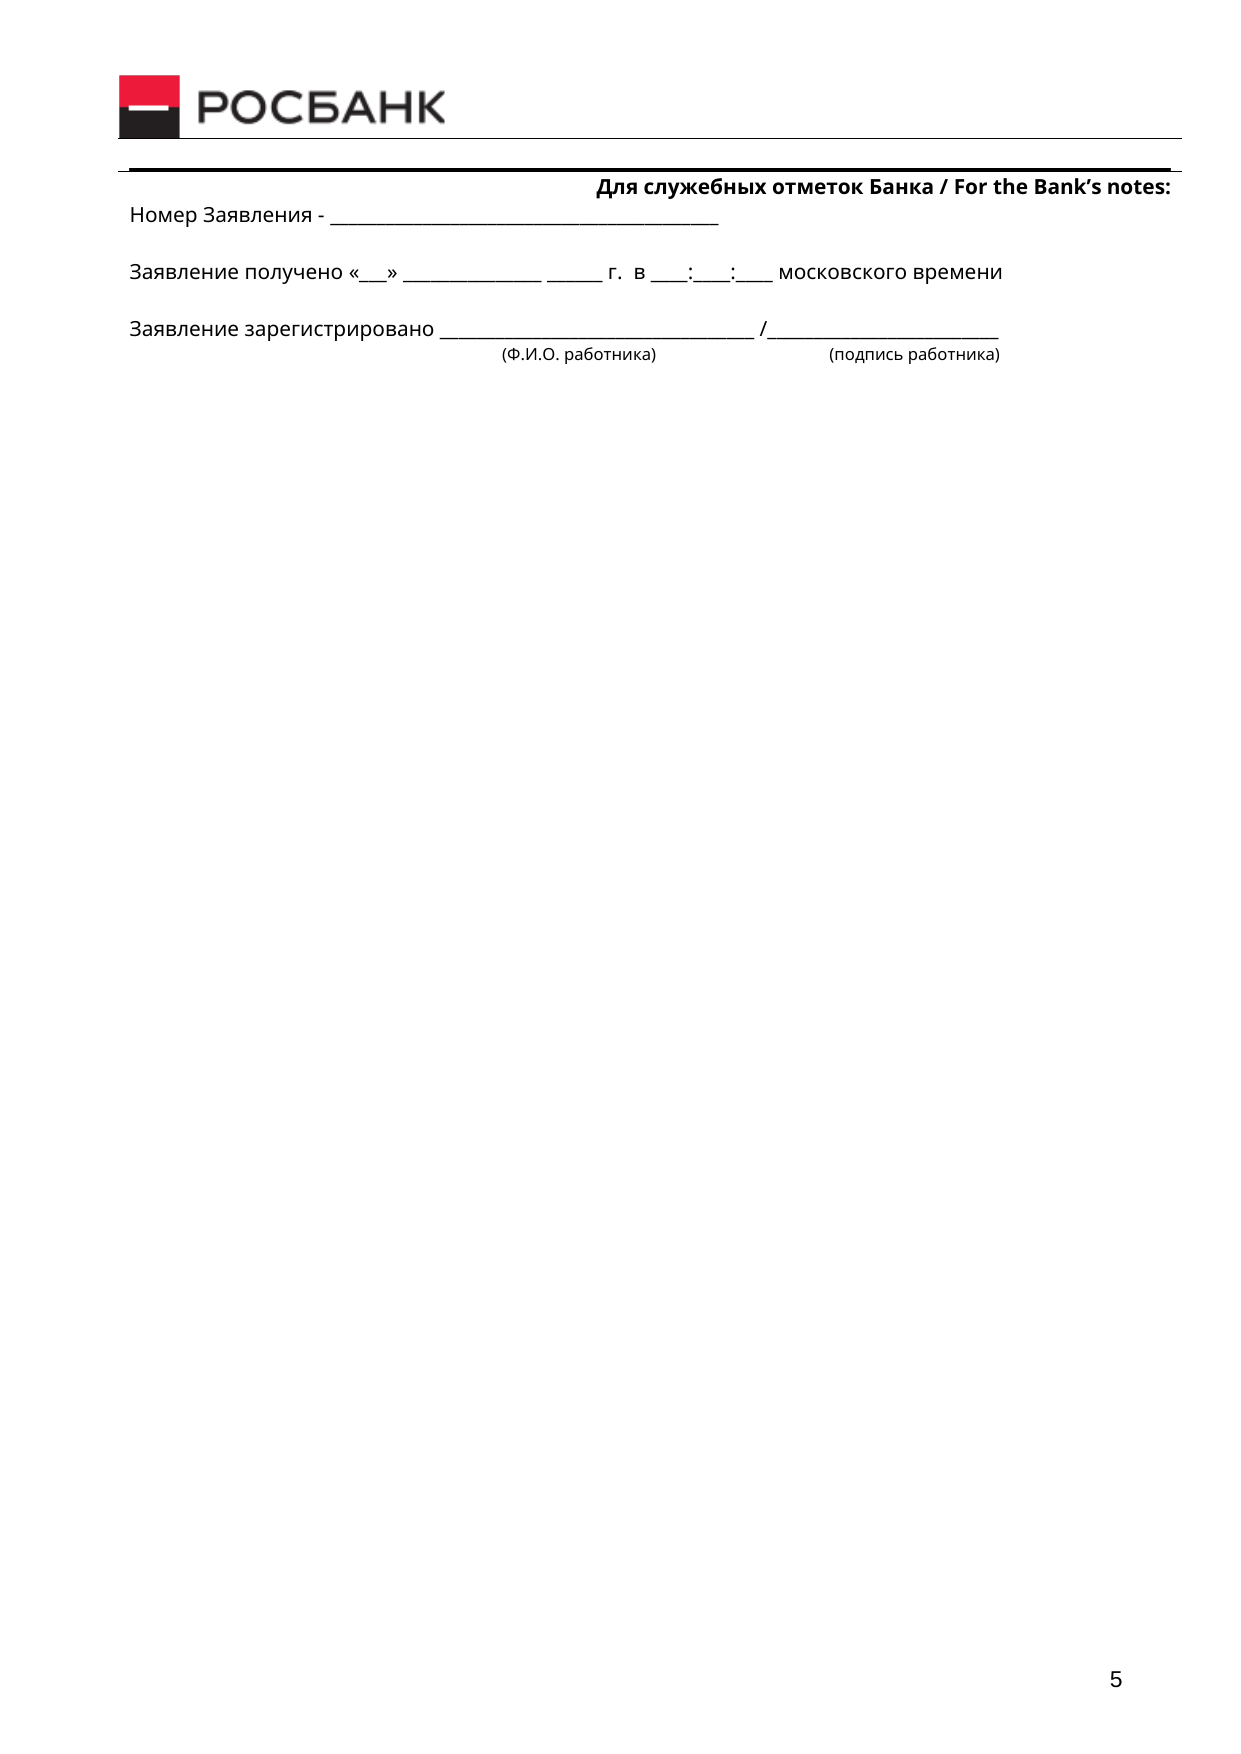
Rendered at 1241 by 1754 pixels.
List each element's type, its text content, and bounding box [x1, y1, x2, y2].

table_cell (Ф.И.О. работника) (подпись работника) [118, 343, 1182, 366]
table_cell Заявление получено «___» _______________ ______ г. в ____:____:____ московского времени [118, 229, 1182, 286]
table_cell [118, 139, 1182, 171]
table_cell Для служебных отметок Банка / For the Bank’s notes: [118, 172, 1182, 201]
table_cell Номер Заявления - __________________________________________ [118, 201, 1182, 229]
table_cell Заявление зарегистрировано __________________________________ /_________________________ [118, 286, 1182, 343]
